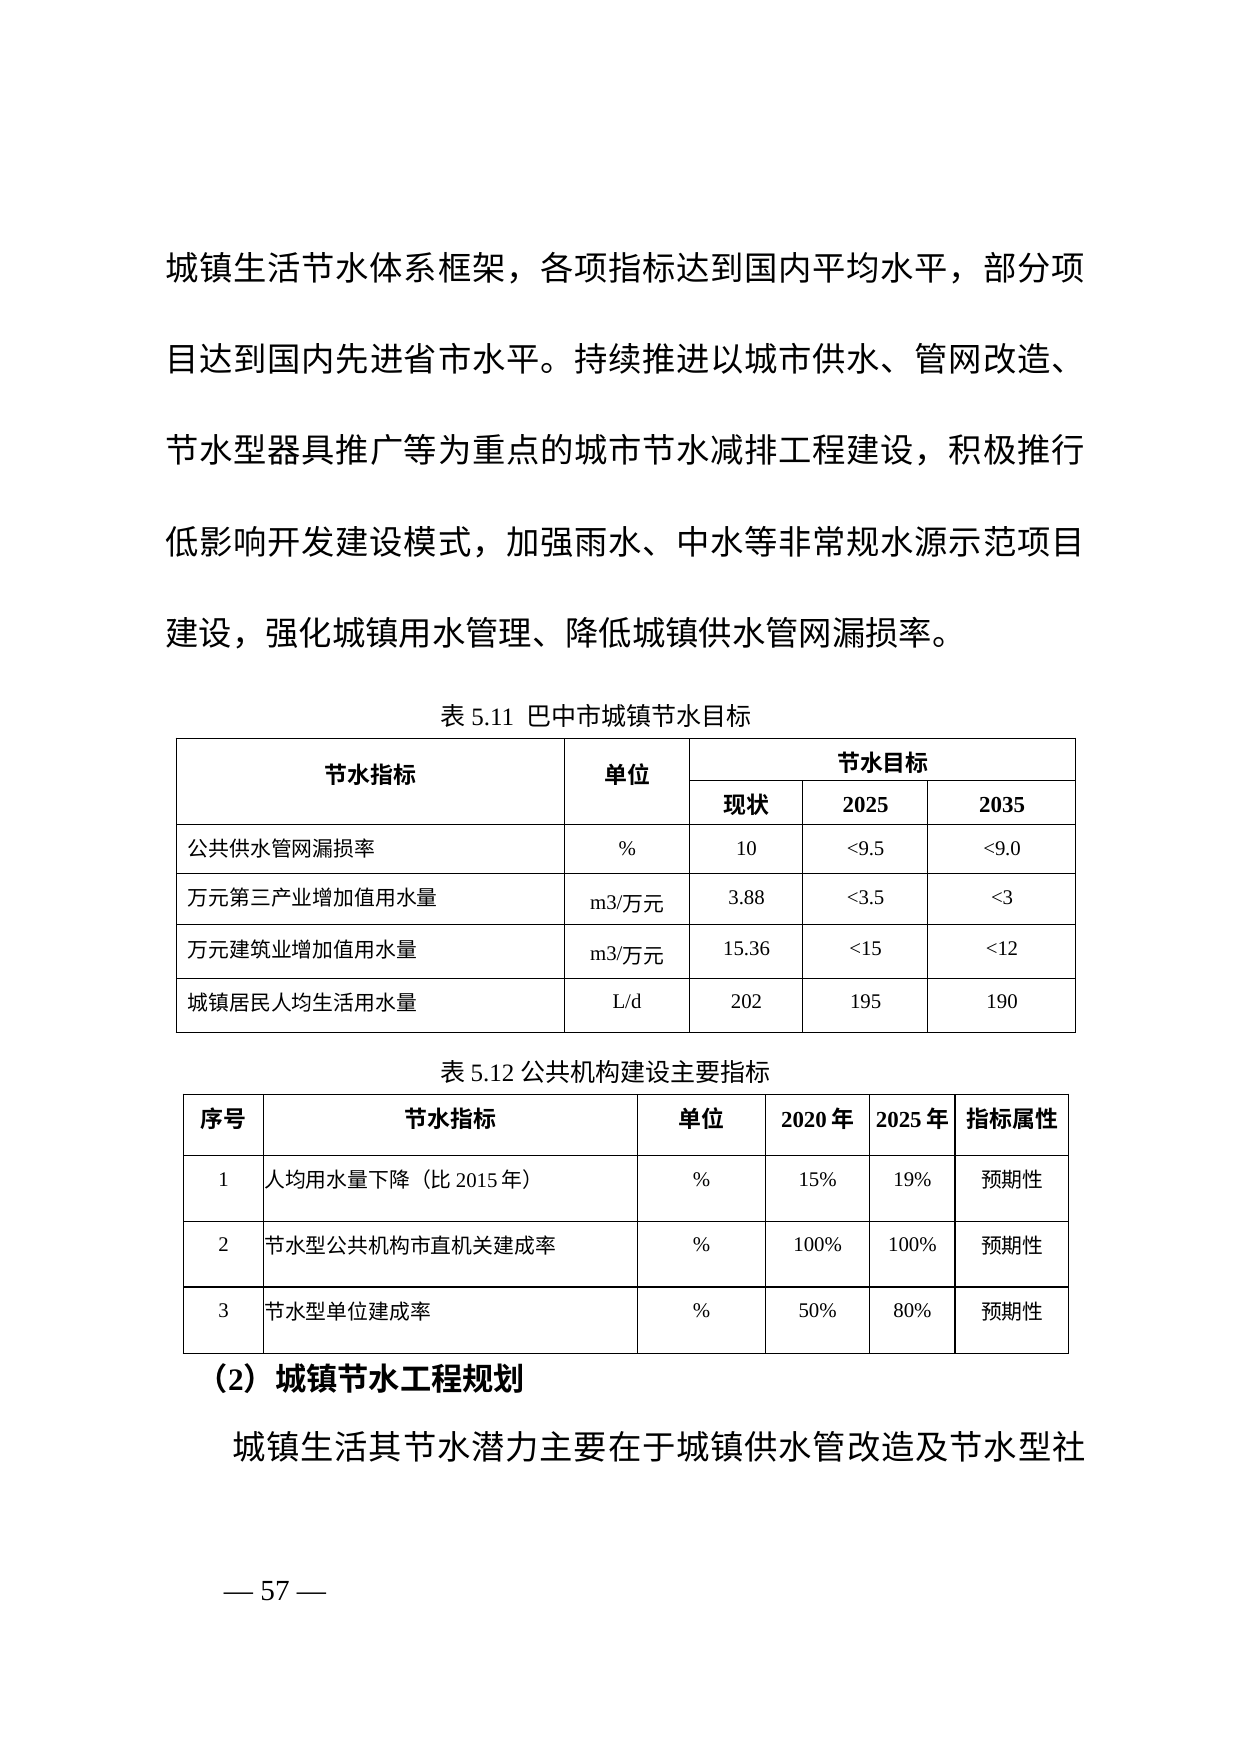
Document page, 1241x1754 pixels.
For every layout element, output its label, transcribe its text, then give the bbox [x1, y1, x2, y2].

table_cell 100% [870, 1222, 954, 1286]
text 表5.12 公共机构建设主要指标 [165, 1033, 1087, 1093]
table_header 单位 [638, 1095, 765, 1154]
table_cell 预期性 [956, 1288, 1068, 1352]
table_cell 10 [690, 825, 802, 873]
table_header 序号 [184, 1095, 263, 1154]
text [165, 1399, 1087, 1491]
table_cell 3 [184, 1288, 263, 1352]
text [165, 220, 1087, 677]
text 表 5.11 巴中市城镇节水目标 [165, 677, 1087, 737]
table_header 节水目标 [690, 739, 1075, 780]
table_header 2025年 [870, 1095, 954, 1154]
table_cell 2035 [928, 781, 1075, 824]
table_cell m3/万元 [565, 874, 689, 924]
table_header 指标属性 [956, 1095, 1068, 1154]
table_cell <3 [928, 874, 1075, 924]
table_cell 1 [184, 1156, 263, 1221]
table_cell % [638, 1288, 765, 1352]
table_cell 80% [870, 1288, 954, 1352]
table_cell 19% [870, 1156, 954, 1221]
table_cell % [638, 1222, 765, 1286]
table_cell 万元建筑业增加值用水量 [177, 925, 564, 977]
table_header 节水指标 [264, 1095, 637, 1154]
table_cell L/d [565, 979, 689, 1032]
table_cell 195 [803, 979, 927, 1032]
table_cell 50% [766, 1288, 869, 1352]
table_cell <9.5 [803, 825, 927, 873]
table_cell 2 [184, 1222, 263, 1286]
table_cell m3/万元 [565, 925, 689, 977]
table_cell 节水型公共机构市直机关建成率 [264, 1222, 637, 1286]
table_cell <15 [803, 925, 927, 977]
table_cell 节水型单位建成率 [264, 1288, 637, 1352]
table_cell % [638, 1156, 765, 1221]
table_cell 15.36 [690, 925, 802, 977]
table_cell 100% [766, 1222, 869, 1286]
text （2）城镇节水工程规划 [165, 1353, 1087, 1399]
table_cell 202 [690, 979, 802, 1032]
table_cell <12 [928, 925, 1075, 977]
table_cell 城镇居民人均生活用水量 [177, 979, 564, 1032]
table_header 节水指标 [177, 739, 564, 824]
table_cell <3.5 [803, 874, 927, 924]
table_cell 公共供水管网漏损率 [177, 825, 564, 873]
table_cell % [565, 825, 689, 873]
table_cell 2025 [803, 781, 927, 824]
table_header 单位 [565, 739, 689, 824]
table_cell 万元第三产业增加值用水量 [177, 874, 564, 924]
table_cell 现状 [690, 781, 802, 824]
table_cell 人均用水量下降（比2015年） [264, 1156, 637, 1221]
table_cell 15% [766, 1156, 869, 1221]
table_cell <9.0 [928, 825, 1075, 873]
table_cell 预期性 [956, 1156, 1068, 1221]
table_cell 预期性 [956, 1222, 1068, 1286]
table_cell 3.88 [690, 874, 802, 924]
table_header 2020年 [766, 1095, 869, 1154]
table_cell 190 [928, 979, 1075, 1032]
